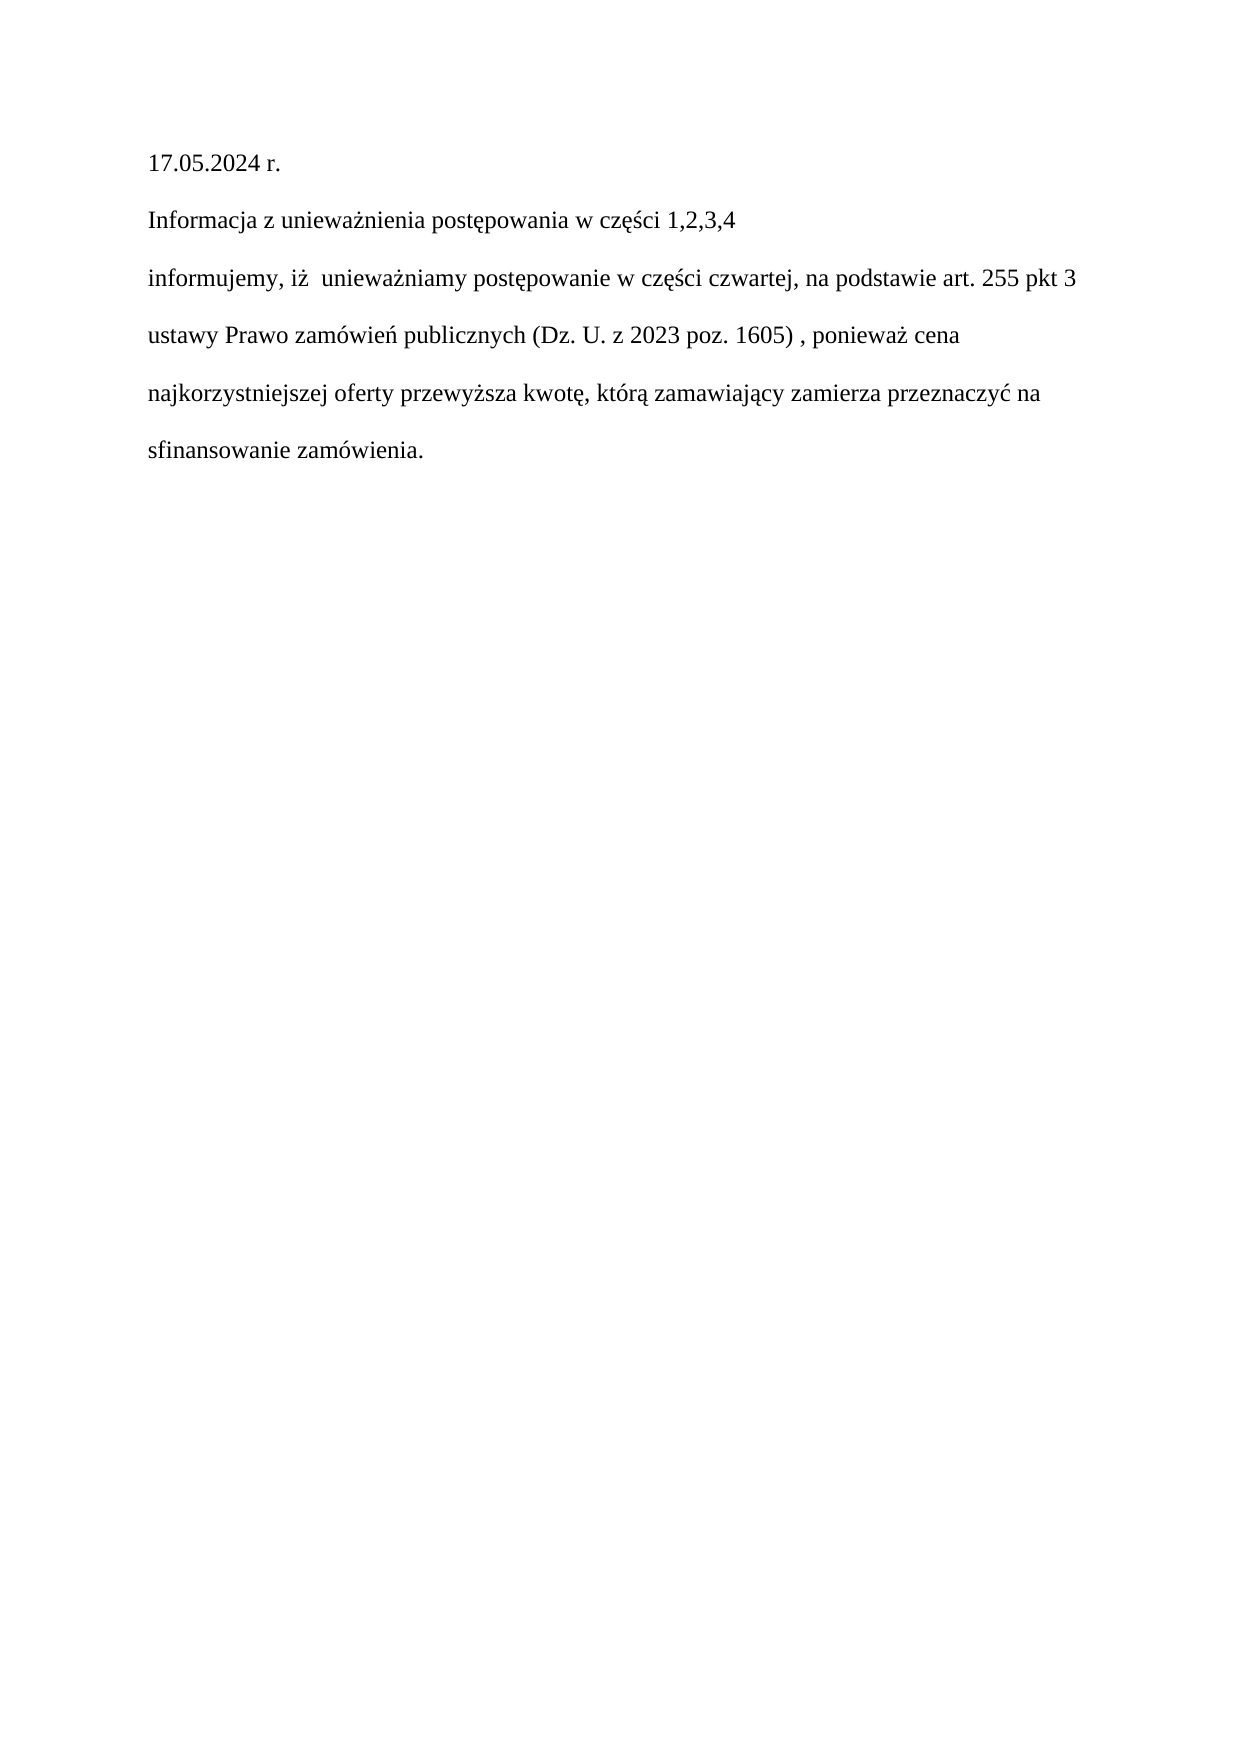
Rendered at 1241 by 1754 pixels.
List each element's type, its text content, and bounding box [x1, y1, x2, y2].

text 17.05.2024 r. [148, 148, 1093, 176]
text Informacja z unieważnienia postępowania w części 1,2,3,4 [148, 205, 1093, 234]
text informujemy, iż unieważniamy postępowanie w części czwartej, na podstawie art. 255 pkt 3 ustawy Prawo zamówień publicznych (Dz. U. z 2023 poz. 1605) , ponieważ cena najkorzystniejszej oferty przewyższa kwotę, którą zamawiający zamierza przeznaczyć na sfinansowanie zamówienia. [148, 263, 1093, 464]
